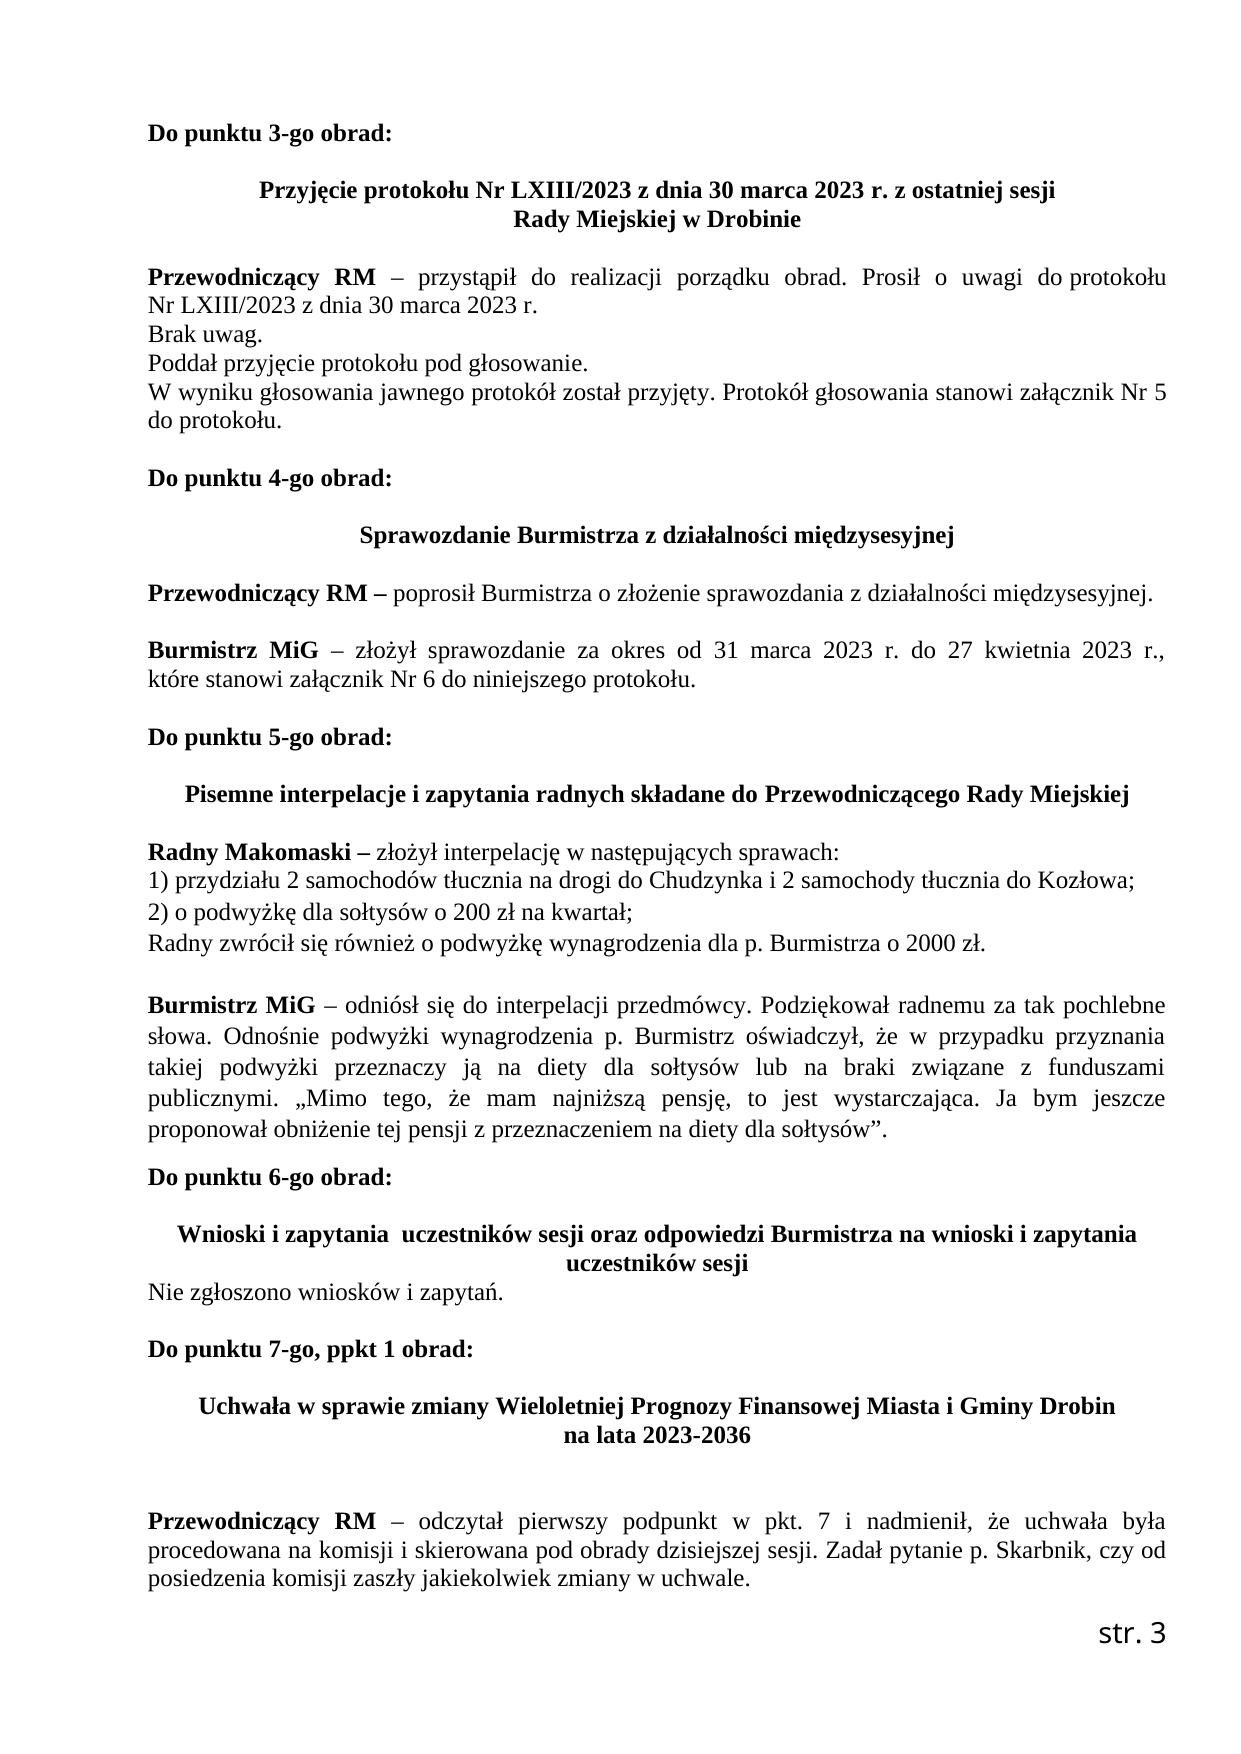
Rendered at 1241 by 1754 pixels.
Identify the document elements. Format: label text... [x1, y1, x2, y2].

text Do punktu 5-go obrad: [148, 722, 1167, 751]
text Radny Makomaski – złożył interpelację w następujących sprawach: [148, 837, 1167, 866]
text Przewodniczący RM – poprosił Burmistrza o złożenie sprawozdania z działalności międzysesyjnej. [148, 578, 1167, 607]
text Wnioski i zapytania uczestników sesji oraz odpowiedzi Burmistrza na wnioski i zapytania uczestników sesji [148, 1219, 1167, 1277]
text Przewodniczący RM – przystąpił do realizacji porządku obrad. Prosił o uwagi do protokołu Nr LXIII/2023 z dnia 30 marca 2023 r. [148, 262, 1167, 319]
text na lata 2023-2036 [148, 1420, 1167, 1448]
text Do punktu 3-go obrad: [148, 118, 1167, 147]
text Sprawozdanie Burmistrza z działalności międzysesyjnej [148, 521, 1167, 549]
list 2) o podwyżkę dla sołtysów o 200 zł na kwartał; [148, 897, 1167, 925]
list Burmistrz MiG – odniósł się do interpelacji przedmówcy. Podziękował radnemu za tak pochlebne słowa. Odnośnie podwyżki wynagrodzenia p. Burmistrz oświadczył, że w przypadku przyznania takiej podwyżki przeznaczy ją na diety dla sołtysów lub na braki związane z funduszami publicznymi. „Mimo tego, że mam najniższą pensję, to jest wystarczająca. Ja bym jeszcze proponował obniżenie tej pensji z przeznaczeniem na diety dla sołtysów”. [148, 990, 1167, 1143]
text Do punktu 4-go obrad: [148, 463, 1167, 492]
text Pisemne interpelacje i zapytania radnych składane do Przewodniczącego Rady Miejskiej [148, 779, 1167, 808]
text W wyniku głosowania jawnego protokół został przyjęty. Protokół głosowania stanowi załącznik Nr 5 do protokołu. [148, 377, 1167, 434]
text Przyjęcie protokołu Nr LXIII/2023 z dnia 30 marca 2023 r. z ostatniej sesji [148, 176, 1167, 204]
text Uchwała w sprawie zmiany Wieloletniej Prognozy Finansowej Miasta i Gminy Drobin [148, 1391, 1167, 1420]
text Nie zgłoszono wniosków i zapytań. [148, 1277, 1167, 1305]
text Brak uwag. [148, 319, 1167, 348]
text Przewodniczący RM – odczytał pierwszy podpunkt w pkt. 7 i nadmienił, że uchwała była procedowana na komisji i skierowana pod obrady dzisiejszej sesji. Zadał pytanie p. Skarbnik, czy od posiedzenia komisji zaszły jakiekolwiek zmiany w uchwale. [148, 1506, 1167, 1592]
text Poddał przyjęcie protokołu pod głosowanie. [148, 348, 1167, 377]
text Rady Miejskiej w Drobinie [148, 204, 1167, 233]
list Radny zwrócił się również o podwyżkę wynagrodzenia dla p. Burmistrza o 2000 zł. [148, 928, 1167, 956]
list 1) przydziału 2 samochodów tłucznia na drogi do Chudzynka i 2 samochody tłucznia do Kozłowa; [148, 866, 1167, 894]
text Burmistrz MiG – złożył sprawozdanie za okres od 31 marca 2023 r. do 27 kwietnia 2023 r., które stanowi załącznik Nr 6 do niniejszego protokołu. [148, 636, 1167, 693]
text Do punktu 6-go obrad: [148, 1162, 1167, 1190]
text Do punktu 7-go, ppkt 1 obrad: [148, 1334, 1167, 1363]
